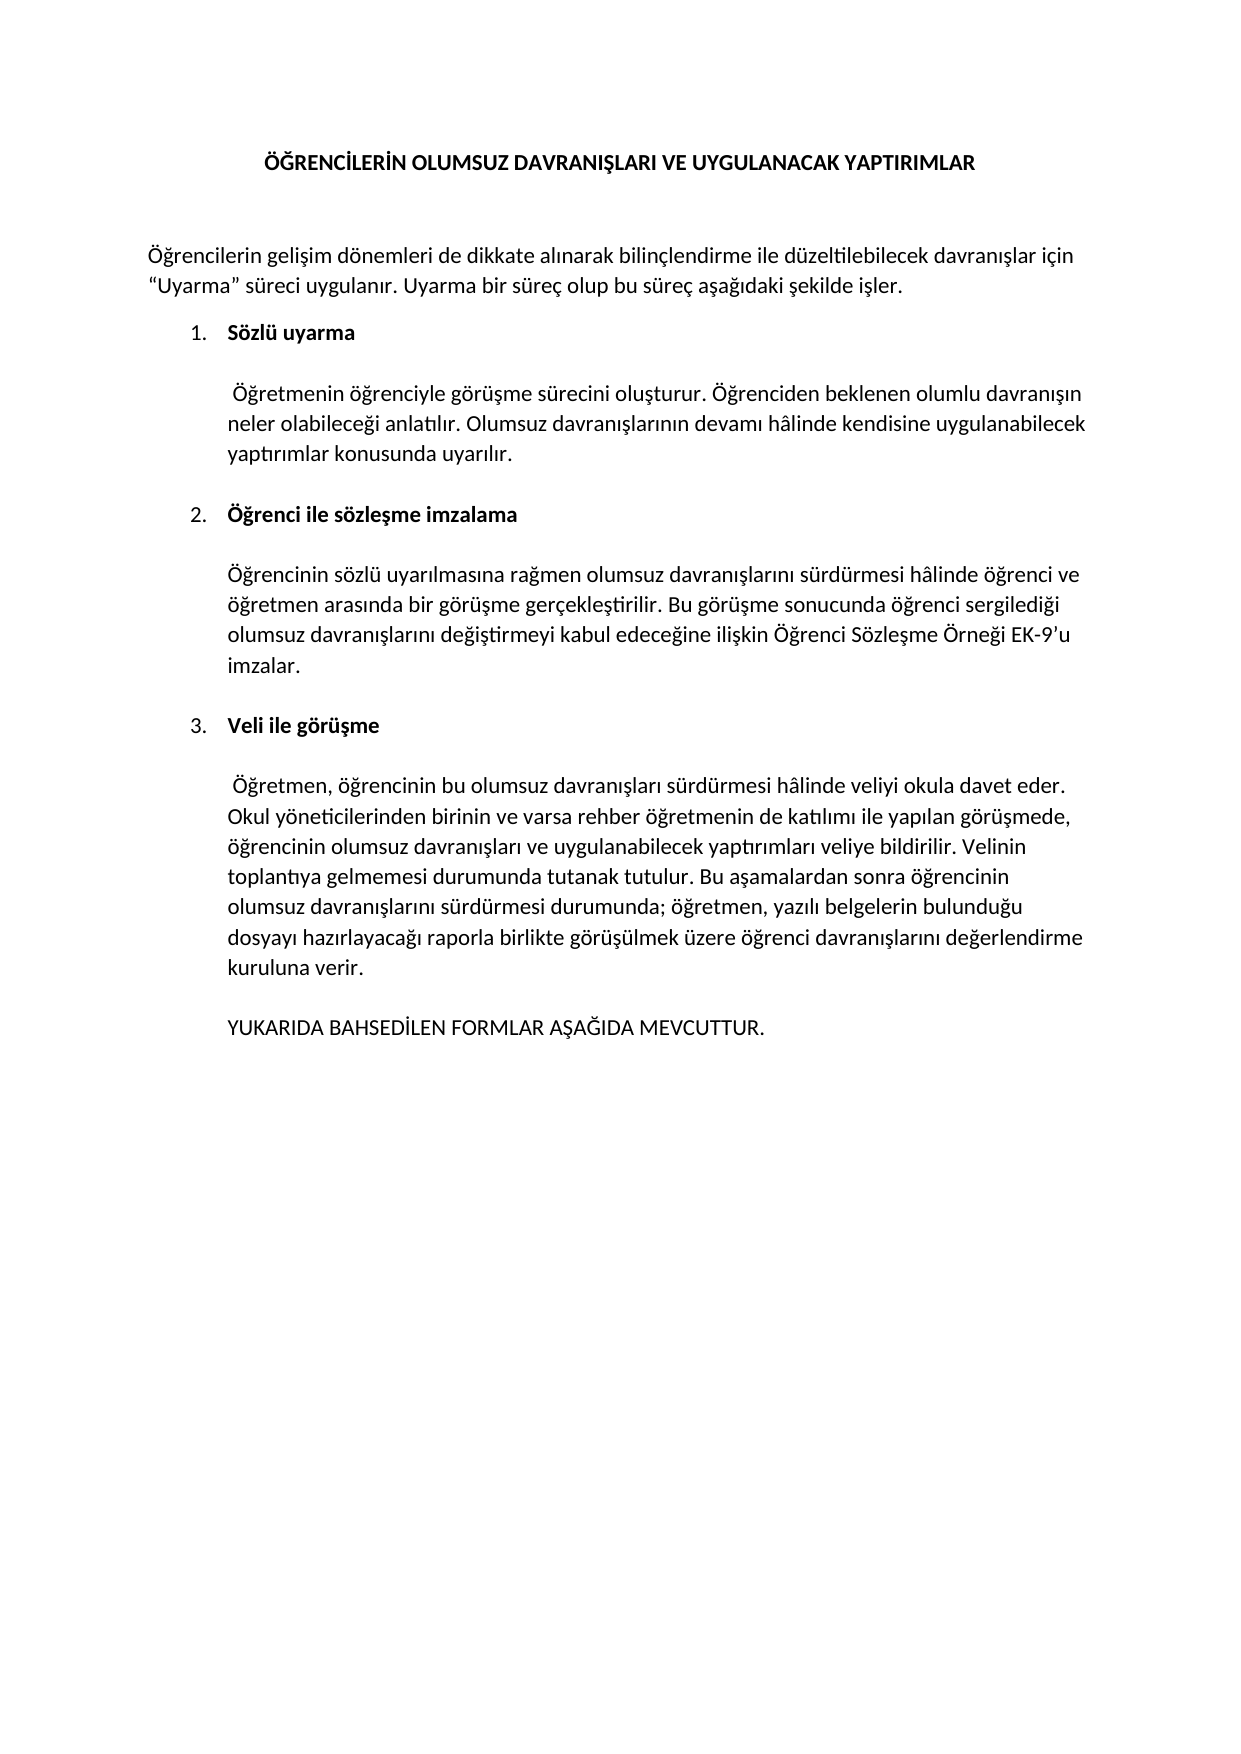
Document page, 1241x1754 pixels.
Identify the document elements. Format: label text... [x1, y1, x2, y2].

list Öğrenci ile sözleşme imzalama [190, 500, 1093, 528]
list Veli ile görüşme [190, 711, 1093, 739]
list Öğretmenin öğrenciyle görüşme sürecini oluşturur. Öğrenciden beklenen olumlu davranışın neler olabileceği anlatılır. Olumsuz davranışlarının devamı hâlinde kendisine uygulanabilecek yaptırımlar konusunda uyarılır. [227, 379, 1093, 467]
list Öğretmen, öğrencinin bu olumsuz davranışları sürdürmesi hâlinde veliyi okula davet eder. Okul yöneticilerinden birinin ve varsa rehber öğretmenin de katılımı ile yapılan görüşmede, öğrencinin olumsuz davranışları ve uygulanabilecek yaptırımları veliye bildirilir. Velinin toplantıya gelmemesi durumunda tutanak tutulur. Bu aşamalardan sonra öğrencinin olumsuz davranışlarını sürdürmesi durumunda; öğretmen, yazılı belgelerin bulunduğu dosyayı hazırlayacağı raporla birlikte görüşülmek üzere öğrenci davranışlarını değerlendirme kuruluna verir. [227, 772, 1093, 981]
text ÖĞRENCİLERİN OLUMSUZ DAVRANIŞLARI VE UYGULANACAK YAPTIRIMLAR [148, 148, 1093, 176]
list Öğrencinin sözlü uyarılmasına rağmen olumsuz davranışlarını sürdürmesi hâlinde öğrenci ve öğretmen arasında bir görüşme gerçekleştirilir. Bu görüşme sonucunda öğrenci sergilediği olumsuz davranışlarını değiştirmeyi kabul edeceğine ilişkin Öğrenci Sözleşme Örneği EK-9’u imzalar. [227, 560, 1093, 679]
text Öğrencilerin gelişim dönemleri de dikkate alınarak bilinçlendirme ile düzeltilebilecek davranışlar için “Uyarma” süreci uygulanır. Uyarma bir süreç olup bu süreç aşağıdaki şekilde işler. [148, 241, 1093, 299]
list Sözlü uyarma [190, 318, 1093, 346]
list YUKARIDA BAHSEDİLEN FORMLAR AŞAĞIDA MEVCUTTUR. [227, 1013, 1093, 1041]
